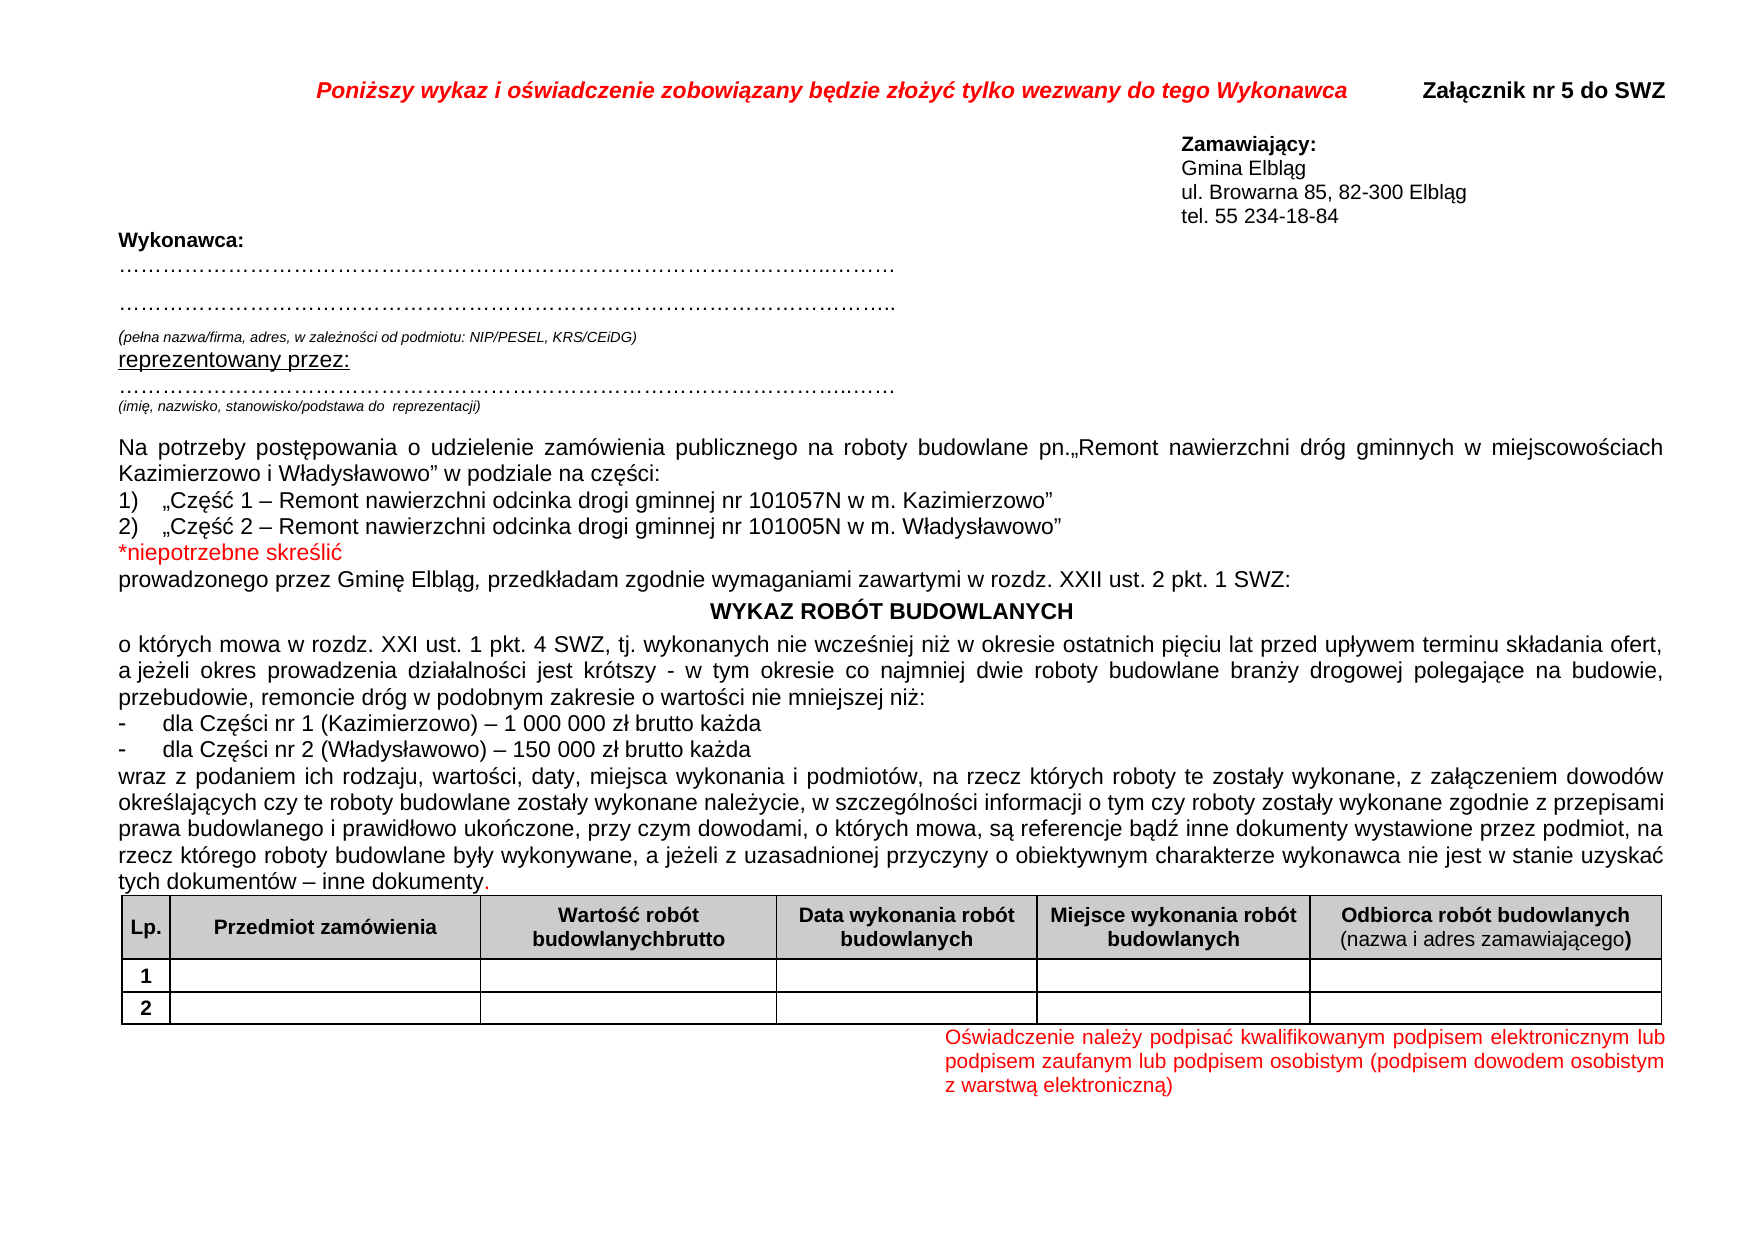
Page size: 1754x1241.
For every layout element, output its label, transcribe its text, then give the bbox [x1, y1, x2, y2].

table_cell [1038, 993, 1309, 1023]
table_header Data wykonania robót budowlanych [777, 896, 1036, 958]
list „Część 1 – Remont nawierzchni odcinka drogi gminnej nr 101057N w m. Kazimierzowo” [118, 487, 1665, 513]
text Poniższy wykaz i oświadczenie zobowiązany będzie złożyć tylko wezwany do tego Wykonawca Załącznik nr 5 do SWZ [118, 77, 1665, 103]
text ……………………………………………………………………………………..……… [118, 252, 1045, 277]
text …………………………………………………………………………………………….. [118, 289, 1045, 315]
text Oświadczenie należy podpisać kwalifikowanym podpisem elektronicznym lub podpisem zaufanym lub podpisem osobistym (podpisem dowodem osobistym z warstwą elektroniczną) [945, 1025, 1665, 1097]
text Gmina Elbląg [1181, 156, 1665, 180]
table_cell [171, 960, 480, 991]
table_cell [777, 993, 1036, 1023]
table_cell [777, 960, 1036, 991]
text WYKAZ ROBÓT BUDOWLANYCH [118, 598, 1665, 625]
table_header Wartość robót budowlanychbrutto [481, 896, 776, 958]
table_cell [481, 993, 776, 1023]
table_cell [1038, 960, 1309, 991]
text Zamawiający: [1181, 132, 1665, 156]
text reprezentowany przez: [118, 346, 1665, 373]
text tel. 55 234-18-84 [1181, 204, 1665, 228]
text ul. Browarna 85, 82-300 Elbląg [1181, 180, 1665, 204]
text (pełna nazwa/firma, adres, w zależności od podmiotu: NIP/PESEL, KRS/CEiDG) [118, 327, 1045, 346]
table_header Lp. [123, 896, 169, 958]
text o których mowa w rozdz. XXI ust. 1 pkt. 4 SWZ, tj. wykonanych nie wcześniej niż w okresie ostatnich pięciu lat przed upływem terminu składania ofert, a jeżeli okres prowadzenia działalności jest krótszy - w tym okresie co najmniej dwie roboty budowlane branży drogowej polegające na budowie, przebudowie, remoncie dróg w podobnym zakresie o wartości nie mniejszej niż: [118, 631, 1665, 710]
table_cell [1311, 993, 1661, 1023]
list „Część 2 – Remont nawierzchni odcinka drogi gminnej nr 101005N w m. Władysławowo” [118, 513, 1665, 539]
list dla Części nr 1 (Kazimierzowo) – 1 000 000 zł brutto każda [118, 710, 1665, 736]
text ………………………………………………………………………………………..…… [118, 373, 1045, 398]
table_header Miejsce wykonania robót budowlanych [1038, 896, 1309, 958]
list dla Części nr 2 (Władysławowo) – 150 000 zł brutto każda [118, 736, 1665, 763]
text Wykonawca: [118, 228, 1665, 252]
table_cell [481, 960, 776, 991]
table_header Odbiorca robót budowlanych (nazwa i adres zamawiającego) [1311, 896, 1661, 958]
text wraz z podaniem ich rodzaju, wartości, daty, miejsca wykonania i podmiotów, na rzecz których roboty te zostały wykonane, z załączeniem dowodów określających czy te roboty budowlane zostały wykonane należycie, w szczególności informacji o tym czy roboty zostały wykonane zgodnie z przepisami prawa budowlanego i prawidłowo ukończone, przy czym dowodami, o których mowa, są referencje bądź inne dokumenty wystawione przez podmiot, na rzecz którego roboty budowlane były wykonywane, a jeżeli z uzasadnionej przyczyny o obiektywnym charakterze wykonawca nie jest w stanie uzyskać tych dokumentów – inne dokumenty. [118, 763, 1665, 894]
text prowadzonego przez Gminę Elbląg, przedkładam zgodnie wymaganiami zawartymi w rozdz. XXII ust. 2 pkt. 1 SWZ: [118, 566, 1665, 592]
table_cell 2 [123, 993, 169, 1023]
text *niepotrzebne skreślić [118, 539, 1665, 566]
text Na potrzeby postępowania o udzielenie zamówienia publicznego na roboty budowlane pn.„Remont nawierzchni dróg gminnych w miejscowościach Kazimierzowo i Władysławowo” w podziale na części: [118, 434, 1665, 487]
table_cell 1 [123, 960, 169, 991]
text (imię, nazwisko, stanowisko/podstawa do reprezentacji) [118, 398, 1045, 415]
table_cell [1311, 960, 1661, 991]
table_header Przedmiot zamówienia [171, 896, 480, 958]
table_cell [171, 993, 480, 1023]
